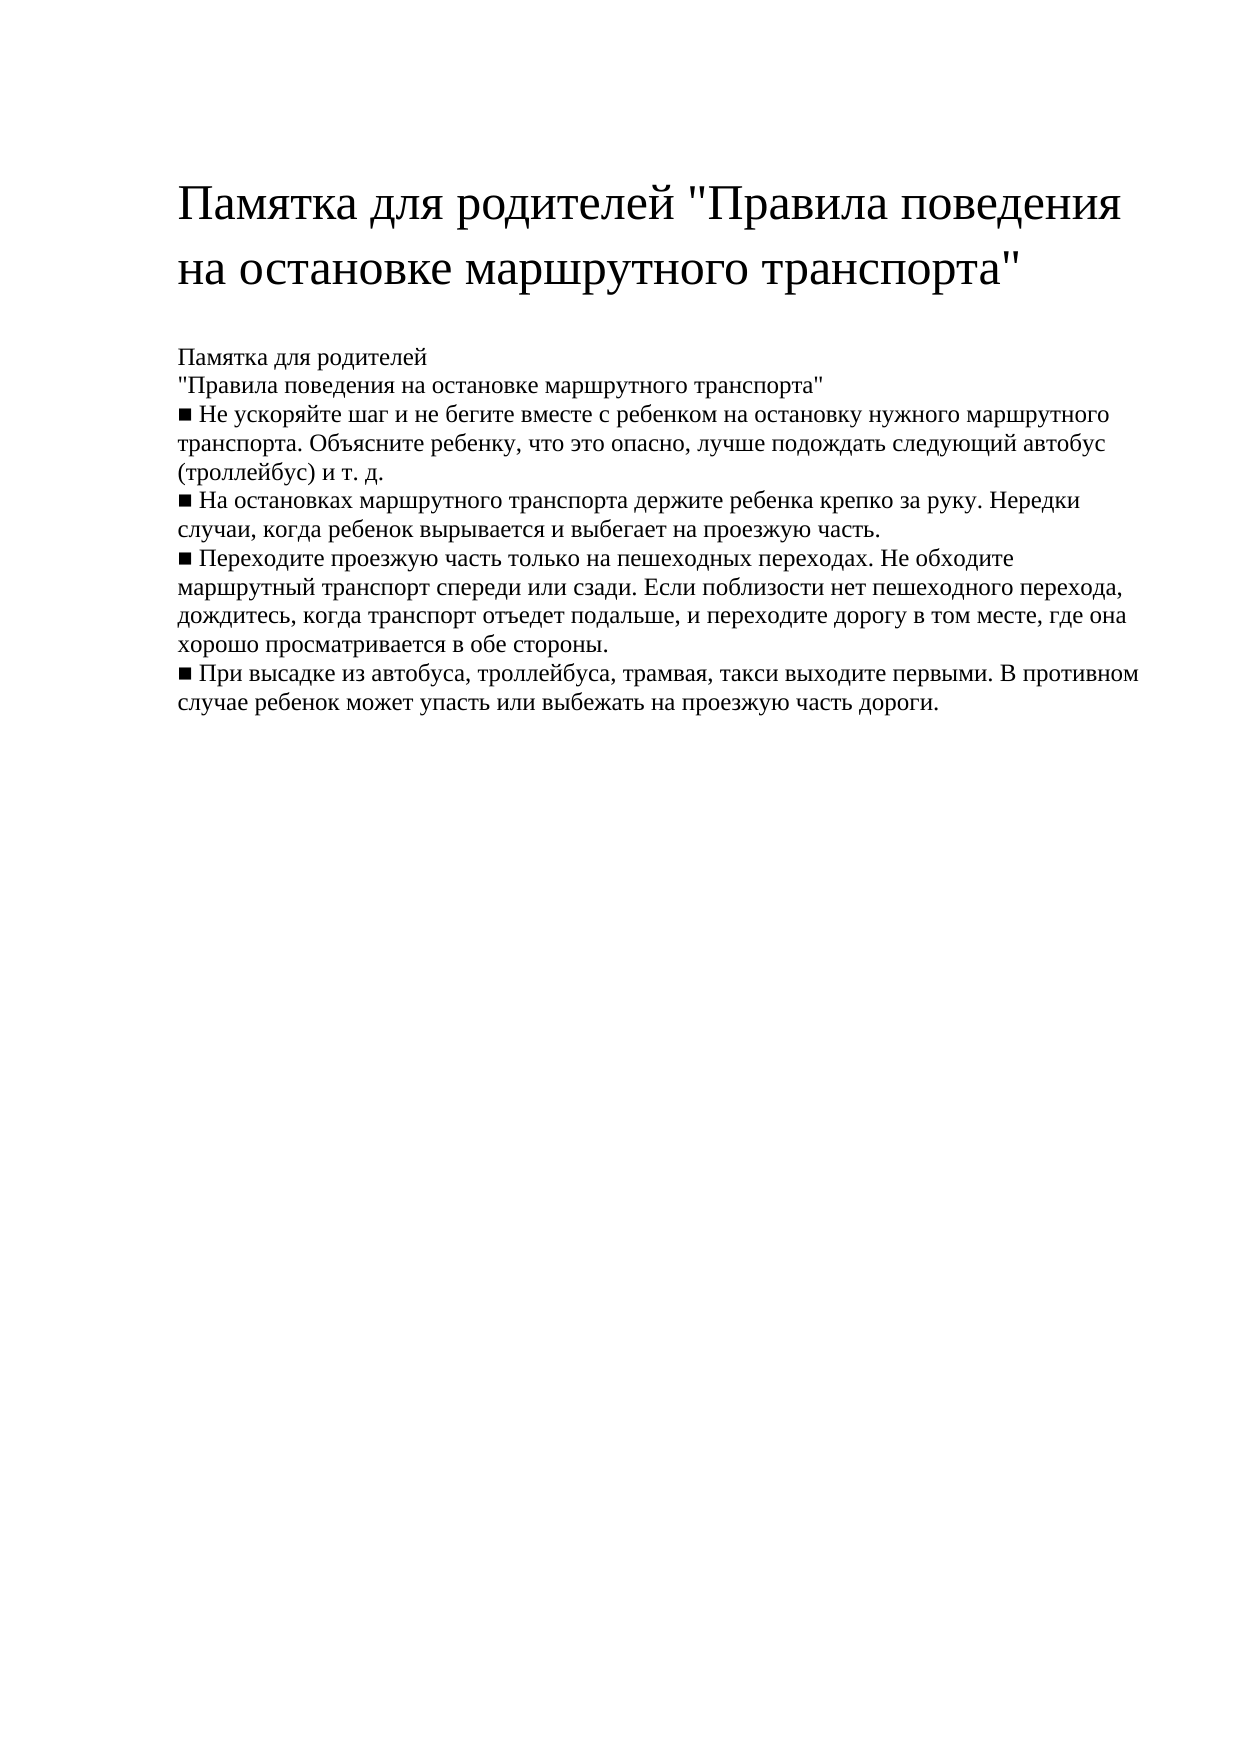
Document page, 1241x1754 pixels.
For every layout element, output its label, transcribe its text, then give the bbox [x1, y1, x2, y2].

text Памятка для родителей "Правила поведения на остановке маршрутного транспорта" [177, 165, 1152, 295]
text "Правила поведения на остановке маршрутного транспорта" [177, 371, 1152, 399]
text ■ Не ускоряйте шаг и не бегите вместе с ребенком на остановку нужного маршрутного транспорта. Объясните ребенку, что это опасно, лучше подождать следующий автобус (троллейбус) и т. д. [177, 399, 1152, 486]
text ■ Переходите проезжую часть только на пешеходных переходах. Не обходите маршрутный транспорт спереди или сзади. Если поблизости нет пешеходного перехода, дождитесь, когда транспорт отъедет подальше, и переходите дорогу в том месте, где она хорошо просматривается в обе стороны. [177, 543, 1152, 658]
text Памятка для родителей [177, 342, 1152, 371]
text ■ На остановках маршрутного транспорта держите ребенка крепко за руку. Нередки случаи, когда ребенок вырывается и выбегает на проезжую часть. [177, 486, 1152, 543]
text ■ При высадке из автобуса, троллейбуса, трамвая, такси выходите первыми. В противном случае ребенок может упасть или выбежать на проезжую часть дороги. [177, 658, 1152, 716]
